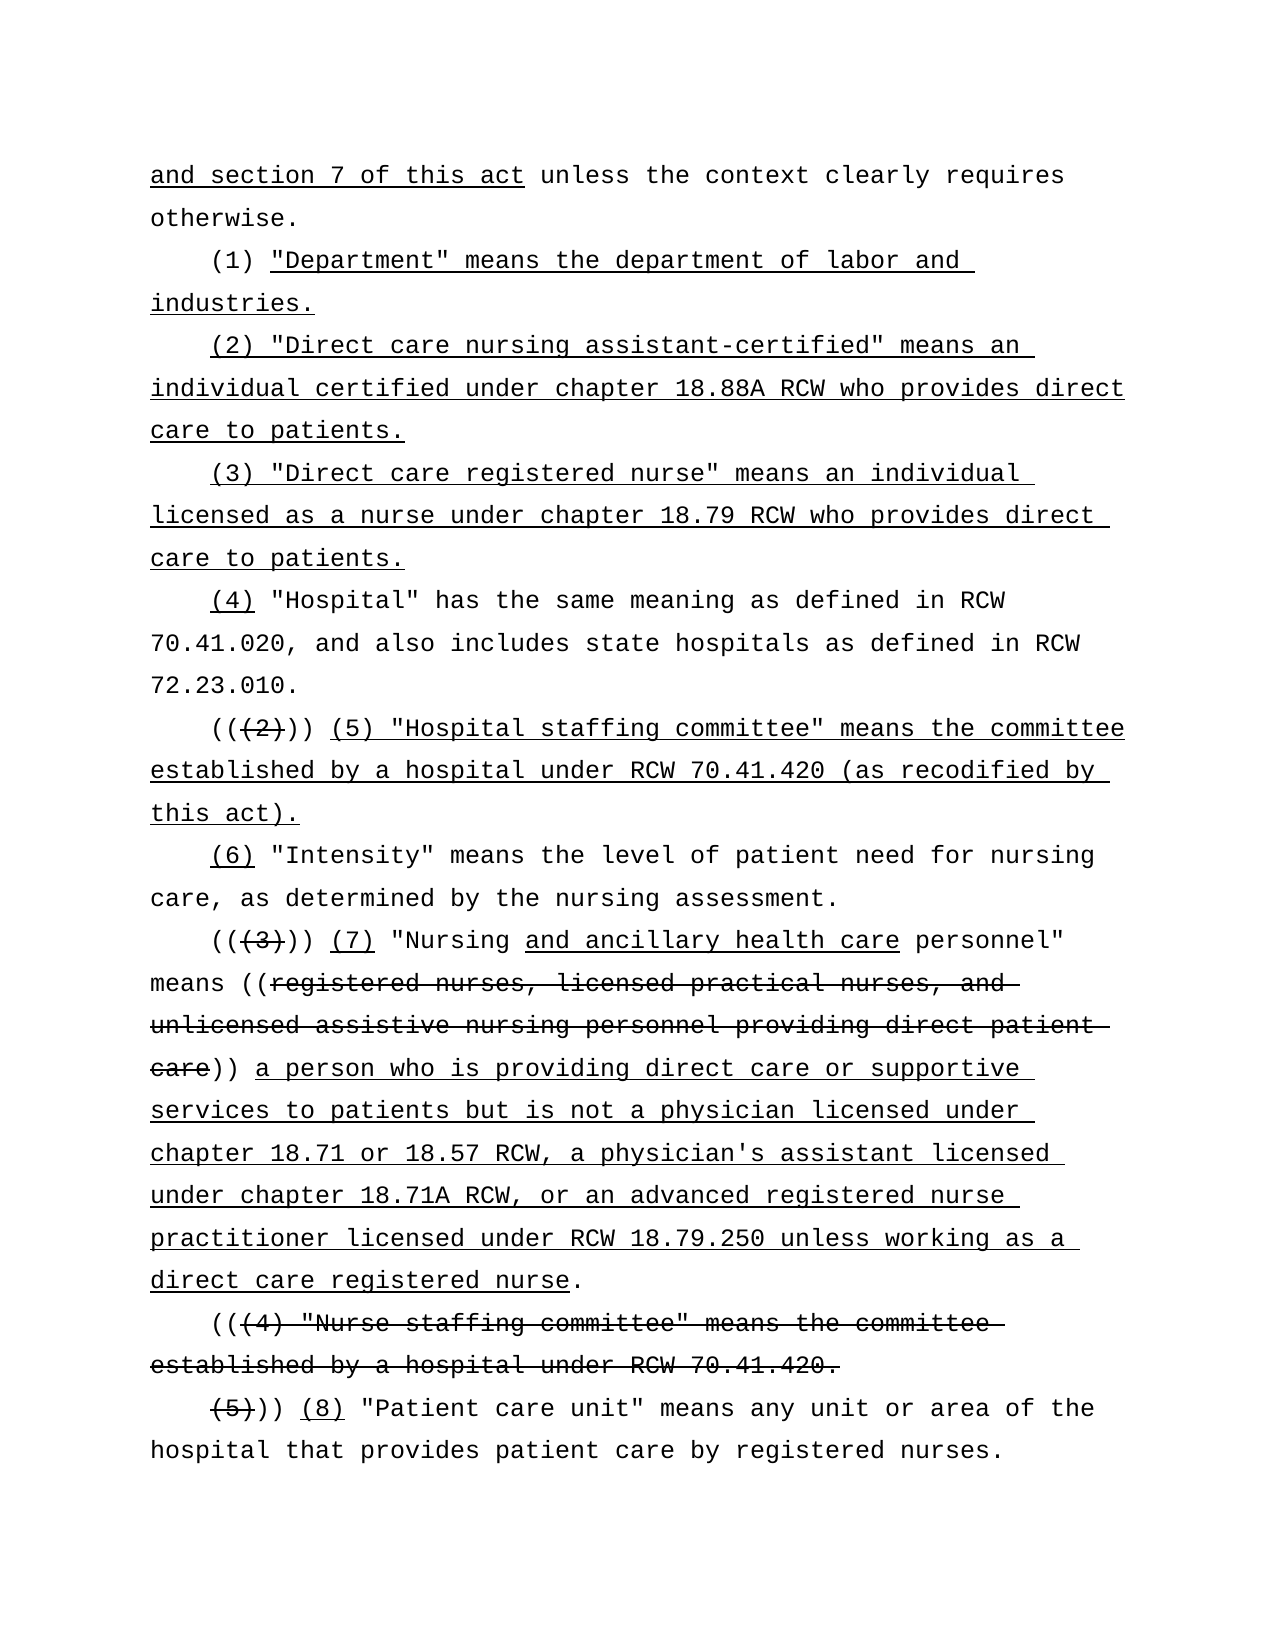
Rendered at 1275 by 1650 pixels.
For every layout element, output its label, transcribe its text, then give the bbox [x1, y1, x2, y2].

text (5))) (8) "Patient care unit" means any unit or area of the hospital that provides patient care by registered nurses. [150, 1382, 1125, 1467]
text (6) "Intensity" means the level of patient need for nursing care, as determined by the nursing assessment. [150, 830, 1125, 915]
text (3) "Direct care registered nurse" means an individual licensed as a nurse under chapter 18.79 RCW who provides direct care to patients. [150, 447, 1125, 575]
text (4) "Hospital" has the same meaning as defined in RCW 70.41.020, and also includes state hospitals as defined in RCW 72.23.010. [150, 575, 1125, 702]
text (1) "Department" means the department of labor and industries. [150, 235, 1125, 320]
text (((2))) (5) "Hospital staffing committee" means the committee established by a hospital under RCW 70.41.420 (as recodified by this act). [150, 702, 1125, 830]
text (((4) "Nurse staffing committee" means the committee established by a hospital under RCW 70.41.420. [150, 1297, 1125, 1382]
text (2) "Direct care nursing assistant-certified" means an individual certified under chapter 18.88A RCW who provides direct care to patients. [150, 320, 1125, 399]
text (((3))) (7) "Nursing and ancillary health care personnel" means ((registered nurses, licensed practical nurses, and unlicensed assistive nursing personnel providing direct patient care)) a person who is providing direct care or supportive services to patients but is not a physician licensed under chapter 18.71 or 18.57 RCW, a physician's assistant licensed under chapter 18.71A RCW, or an advanced registered nurse practitioner licensed under RCW 18.79.250 unless working as a direct care registered nurse. [150, 915, 1125, 1297]
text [150, 150, 1125, 235]
text (2) "Direct care nursing assistant-certified" means an individual certified under chapter 18.88A RCW who provides direct care to patients. [150, 400, 1125, 447]
